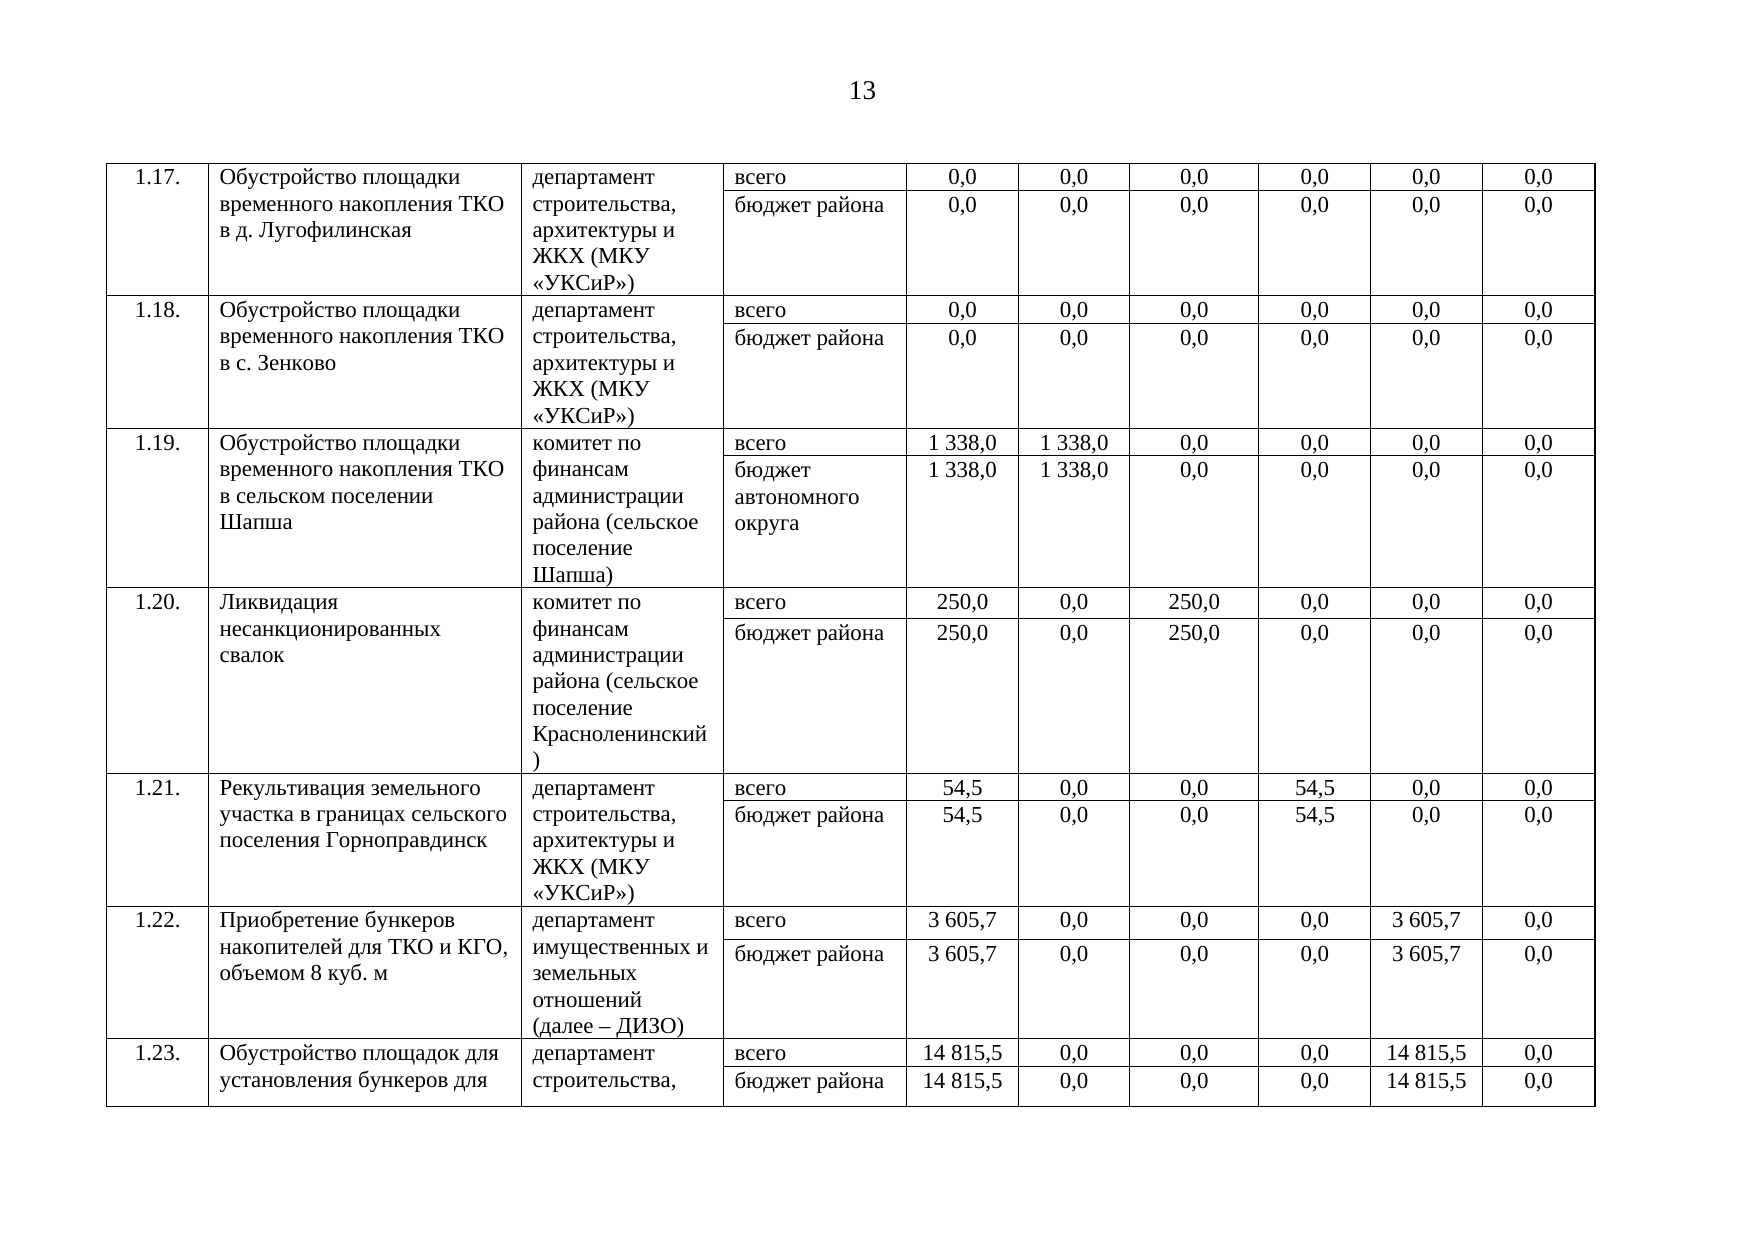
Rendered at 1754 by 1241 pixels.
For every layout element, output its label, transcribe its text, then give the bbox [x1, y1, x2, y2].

table_cell 250,0 [1130, 619, 1258, 773]
table_cell 0,0 [1259, 296, 1370, 323]
table_cell 0,0 [1019, 191, 1129, 295]
table_cell всего [724, 774, 906, 800]
table_cell 1 338,0 [1019, 429, 1129, 455]
table_cell 0,0 [1130, 191, 1258, 295]
table_cell 250,0 [907, 619, 1018, 773]
table_cell 0,0 [1483, 774, 1594, 800]
table_cell 0,0 [1019, 1067, 1129, 1106]
table_cell 54,5 [1259, 774, 1370, 800]
table_cell 0,0 [1130, 774, 1258, 800]
table_cell департамент строительства, архитектуры и ЖКХ (МКУ «УКСиР») [522, 1039, 723, 1106]
table_cell 1 338,0 [907, 456, 1018, 587]
table_cell 0,0 [907, 164, 1018, 190]
table_cell 0,0 [1130, 801, 1258, 906]
table_cell 0,0 [1019, 619, 1129, 773]
table_cell всего [724, 907, 906, 938]
table_cell 0,0 [1259, 429, 1370, 455]
table_cell всего [724, 164, 906, 190]
table_cell 1.20. [107, 588, 208, 773]
table_cell Обустройство площадок для установления бункеров для ТКО и КГО на территории Ханты-Мансийкого района [209, 1039, 521, 1106]
table_cell Приобретение бункеров накопителей для ТКО и КГО, объемом 8 куб. м [209, 907, 521, 1038]
table_cell 0,0 [1019, 801, 1129, 906]
table_cell департамент строительства, архитектуры и ЖКХ (МКУ «УКСиР») [522, 774, 723, 906]
table_cell 0,0 [1483, 324, 1594, 428]
table_cell 0,0 [1483, 801, 1594, 906]
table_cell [522, 164, 723, 295]
table_cell 1.17. [107, 164, 208, 295]
table_cell 0,0 [1130, 1067, 1258, 1106]
table_cell 0,0 [1371, 429, 1482, 455]
table_cell 0,0 [1371, 456, 1482, 587]
table_cell 0,0 [1019, 774, 1129, 800]
table_cell 0,0 [1371, 774, 1482, 800]
table_cell бюджет района [724, 801, 906, 906]
table_cell 0,0 [1019, 940, 1129, 1038]
table_cell комитет по финансам администрации района (сельское поселение Красноленинский) [522, 588, 723, 773]
table_cell 0,0 [1019, 588, 1129, 617]
table_cell 0,0 [907, 324, 1018, 428]
table_cell 0,0 [1259, 191, 1370, 295]
table_cell бюджет автономного округа [724, 456, 906, 587]
table_cell бюджет района [724, 324, 906, 428]
table_cell 0,0 [1483, 619, 1594, 773]
table_cell 0,0 [1130, 940, 1258, 1038]
table_cell 0,0 [1130, 324, 1258, 428]
table_cell 0,0 [1019, 1039, 1129, 1066]
table_cell комитет по финансам администрации района (сельское поселение Шапша) [522, 429, 723, 587]
table_cell 0,0 [1371, 191, 1482, 295]
table_cell 0,0 [1371, 588, 1482, 617]
table_cell 54,5 [907, 774, 1018, 800]
table_cell бюджет района [724, 940, 906, 1038]
table_cell 0,0 [1483, 429, 1594, 455]
table_cell 0,0 [1259, 907, 1370, 938]
table_cell 0,0 [1019, 324, 1129, 428]
table_cell 0,0 [1130, 456, 1258, 587]
table_cell 0,0 [1259, 456, 1370, 587]
table_cell 0,0 [1259, 164, 1370, 190]
table_cell 0,0 [1483, 191, 1594, 295]
table_cell бюджет района [724, 1067, 906, 1106]
table_cell бюджет района [724, 191, 906, 295]
table_cell бюджет района [724, 619, 906, 773]
table_cell 1.21. [107, 774, 208, 906]
table_cell 0,0 [1019, 164, 1129, 190]
table_cell Обустройство площадки временного накопления ТКО в с. Зенково [209, 296, 521, 428]
table_cell всего [724, 588, 906, 617]
table_cell 0,0 [907, 191, 1018, 295]
table_cell 1.19. [107, 429, 208, 587]
table_cell 0,0 [1130, 1039, 1258, 1066]
table_cell 0,0 [1483, 296, 1594, 323]
table_cell 0,0 [1371, 324, 1482, 428]
table_cell 1.23. [107, 1039, 208, 1106]
table_cell 54,5 [1259, 801, 1370, 906]
table_cell 250,0 [1130, 588, 1258, 617]
table_cell 0,0 [1371, 619, 1482, 773]
table_cell 14 815,5 [1371, 1039, 1482, 1066]
table_cell 0,0 [1371, 801, 1482, 906]
table_cell 0,0 [1130, 164, 1258, 190]
table_cell 14 815,5 [907, 1039, 1018, 1066]
table_cell 14 815,5 [1371, 1067, 1482, 1106]
table_cell 0,0 [1371, 296, 1482, 323]
table_cell департамент имущественных и земельных отношений (далее – ДИЗО) [522, 907, 723, 1038]
table_cell 0,0 [1259, 940, 1370, 1038]
table_cell 0,0 [1259, 588, 1370, 617]
table_cell всего [724, 1039, 906, 1066]
table_cell 0,0 [1483, 1067, 1594, 1106]
table_cell 1.22. [107, 907, 208, 1038]
table_cell Рекультивация земельного участка в границах сельского поселения Горноправдинск [209, 774, 521, 906]
table_cell 14 815,5 [907, 1067, 1018, 1106]
table_cell 1 338,0 [1019, 456, 1129, 587]
table_cell 0,0 [1130, 429, 1258, 455]
table_cell 0,0 [1259, 324, 1370, 428]
table_cell 0,0 [1483, 456, 1594, 587]
table_cell всего [724, 296, 906, 323]
table_cell 0,0 [1483, 588, 1594, 617]
table_cell всего [724, 429, 906, 455]
table_cell 0,0 [1483, 907, 1594, 938]
table_cell 3 605,7 [1371, 940, 1482, 1038]
table_cell 0,0 [1371, 164, 1482, 190]
table_cell 3 605,7 [1371, 907, 1482, 938]
table_cell Обустройство площадки временного накопления ТКО в сельском поселении Шапша [209, 429, 521, 587]
table_cell департамент строительства, архитектуры и ЖКХ (МКУ «УКСиР») [522, 296, 723, 428]
table_cell 0,0 [1483, 1039, 1594, 1066]
table_cell 1.18. [107, 296, 208, 428]
table_cell 3 605,7 [907, 940, 1018, 1038]
table_cell 0,0 [1483, 940, 1594, 1038]
table_cell Ликвидация несанкционированных свалок [209, 588, 521, 773]
table_cell 250,0 [907, 588, 1018, 617]
table_cell 1 338,0 [907, 429, 1018, 455]
table_cell 54,5 [907, 801, 1018, 906]
table_cell 0,0 [1019, 296, 1129, 323]
table_cell 0,0 [1483, 164, 1594, 190]
table_cell 0,0 [1259, 1067, 1370, 1106]
table_cell 0,0 [1019, 907, 1129, 938]
table_cell 0,0 [1130, 907, 1258, 938]
table_cell 0,0 [1259, 619, 1370, 773]
table_cell 0,0 [907, 296, 1018, 323]
table_cell 3 605,7 [907, 907, 1018, 938]
table_cell 0,0 [1259, 1039, 1370, 1066]
table_cell 0,0 [1130, 296, 1258, 323]
table_cell Обустройство площадки временного накопления ТКО в д. Лугофилинская [209, 164, 521, 295]
